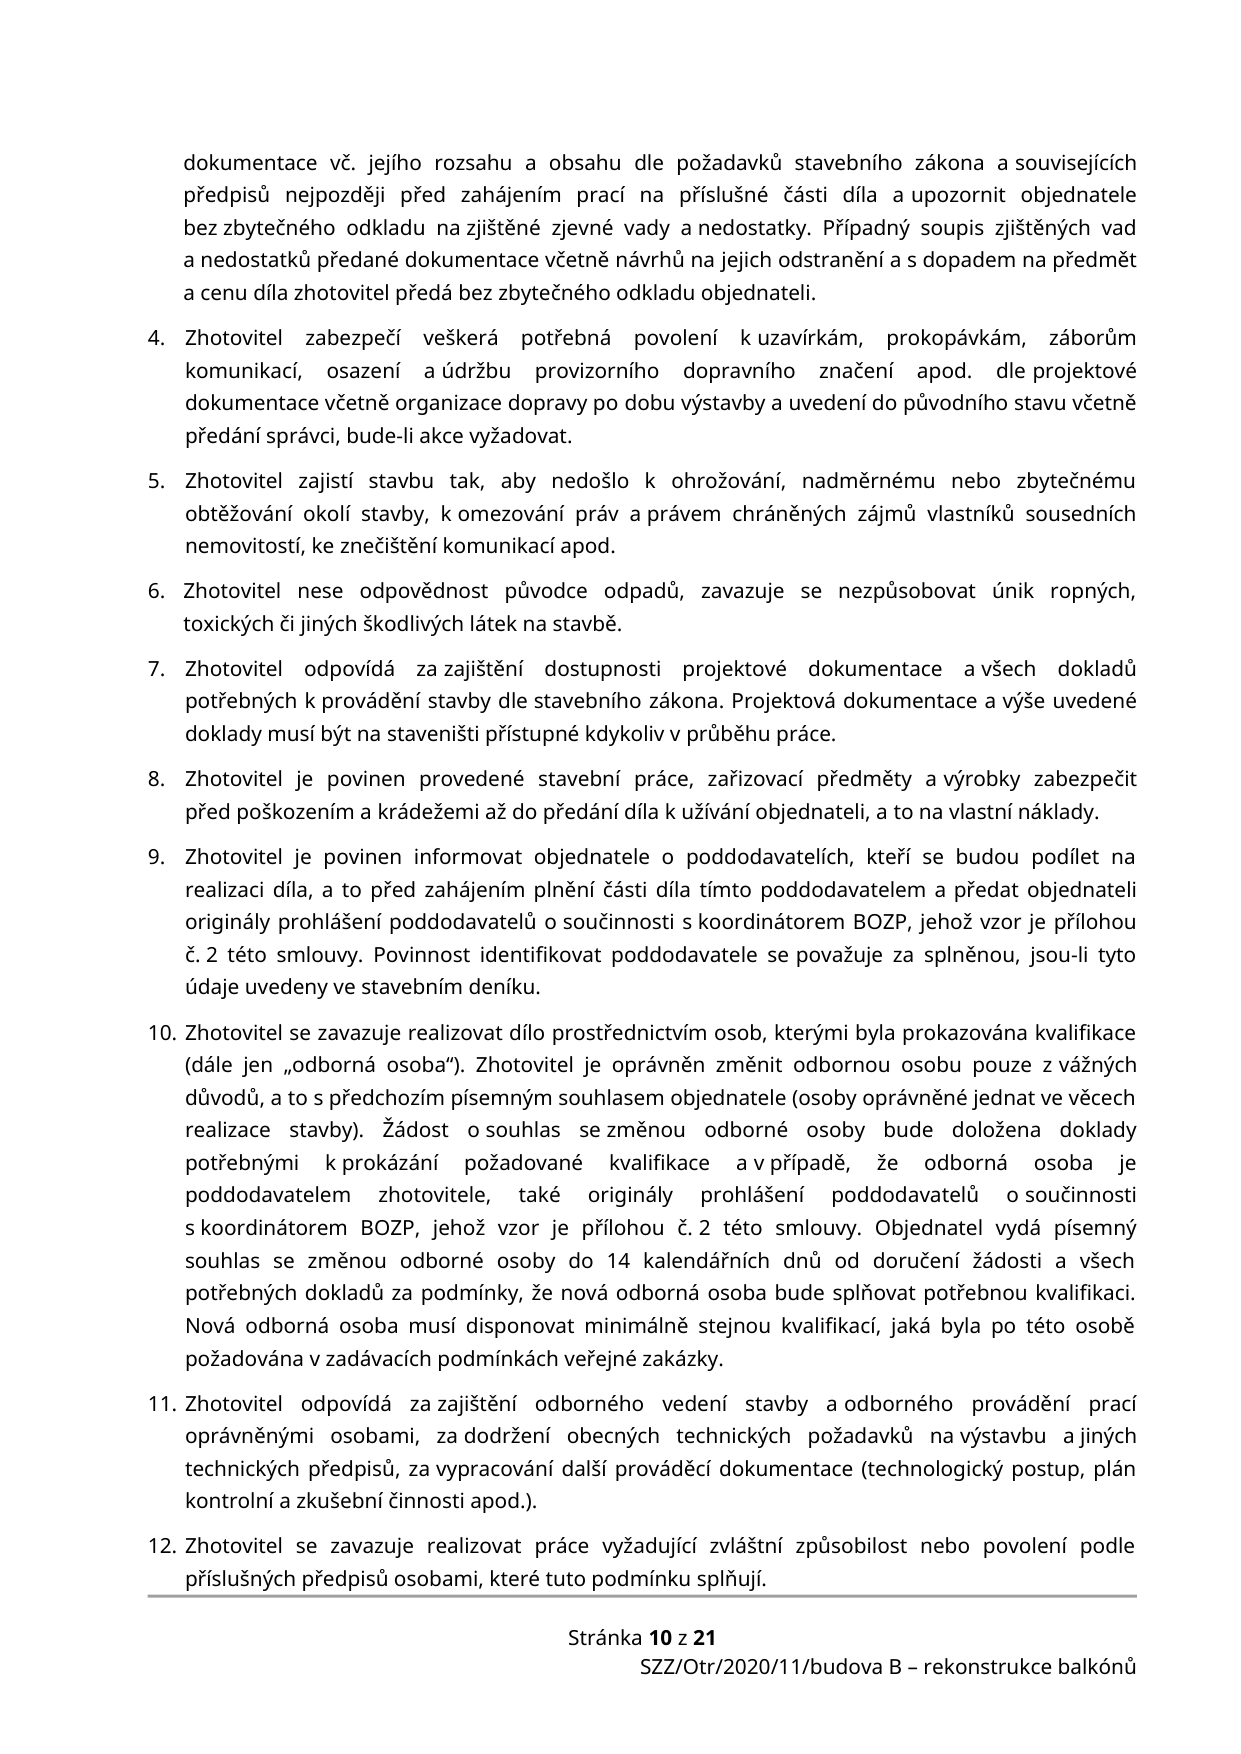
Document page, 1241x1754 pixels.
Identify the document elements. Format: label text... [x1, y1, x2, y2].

list Zhotovitel odpovídá za zajištění dostupnosti projektové dokumentace a všech dokladů potřebných k provádění stavby dle stavebního zákona. Projektová dokumentace a výše uvedené doklady musí být na staveništi přístupné kdykoliv v průběhu práce. [148, 654, 1137, 748]
list Zhotovitel je povinen informovat objednatele o poddodavatelích, kteří se budou podílet na realizaci díla, a to před zahájením plnění části díla tímto poddodavatelem a předat objednateli originály prohlášení poddodavatelů o součinnosti s koordinátorem BOZP, jehož vzor je přílohou č. 2 této smlouvy. Povinnost identifikovat poddodavatele se považuje za splněnou, jsou-li tyto údaje uvedeny ve stavebním deníku. [148, 842, 1137, 1001]
list Zhotovitel zabezpečí veškerá potřebná povolení k uzavírkám, prokopávkám, záborům komunikací, osazení a údržbu provizorního dopravního značení apod. dle projektové dokumentace včetně organizace dopravy po dobu výstavby a uvedení do původního stavu včetně předání správci, bude-li akce vyžadovat. [148, 323, 1137, 449]
list Zhotovitel odpovídá za zajištění odborného vedení stavby a odborného provádění prací oprávněnými osobami, za dodržení obecných technických požadavků na výstavbu a jiných technických předpisů, za vypracování další prováděcí dokumentace (technologický postup, plán kontrolní a zkušební činnosti apod.). [148, 1389, 1137, 1515]
list Zhotovitel zajistí stavbu tak, aby nedošlo k ohrožování, nadměrnému nebo zbytečnému obtěžování okolí stavby, k omezování práv a právem chráněných zájmů vlastníků sousedních nemovitostí, ke znečištění komunikací apod. [148, 466, 1137, 560]
list Zhotovitel nese odpovědnost původce odpadů, zavazuje se nezpůsobovat únik ropných, toxických či jiných škodlivých látek na stavbě. [148, 576, 1137, 637]
list Zhotovitel se zavazuje realizovat dílo prostřednictvím osob, kterými byla prokazována kvalifikace (dále jen „odborná osoba“). Zhotovitel je oprávněn změnit odbornou osobu pouze z vážných důvodů, a to s předchozím písemným souhlasem objednatele (osoby oprávněné jednat ve věcech realizace stavby). Žádost o souhlas se změnou odborné osoby bude doložena doklady potřebnými k prokázání požadované kvalifikace a v případě, že odborná osoba je poddodavatelem zhotovitele, také originály prohlášení poddodavatelů o součinnosti s koordinátorem BOZP, jehož vzor je přílohou č. 2 této smlouvy. Objednatel vydá písemný souhlas se změnou odborné osoby do 14 kalendářních dnů od doručení žádosti a všech potřebných dokladů za podmínky, že nová odborná osoba bude splňovat potřebnou kvalifikaci. Nová odborná osoba musí disponovat minimálně stejnou kvalifikací, jaká byla po této osobě požadována v zadávacích podmínkách veřejné zakázky. [148, 1018, 1137, 1372]
list Zhotovitel se zavazuje realizovat práce vyžadující zvláštní způsobilost nebo povolení podle příslušných předpisů osobami, které tuto podmínku splňují. [148, 1532, 1137, 1593]
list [148, 148, 1137, 306]
list Zhotovitel je povinen provedené stavební práce, zařizovací předměty a výrobky zabezpečit před poškozením a krádežemi až do předání díla k užívání objednateli, a to na vlastní náklady. [148, 764, 1137, 825]
